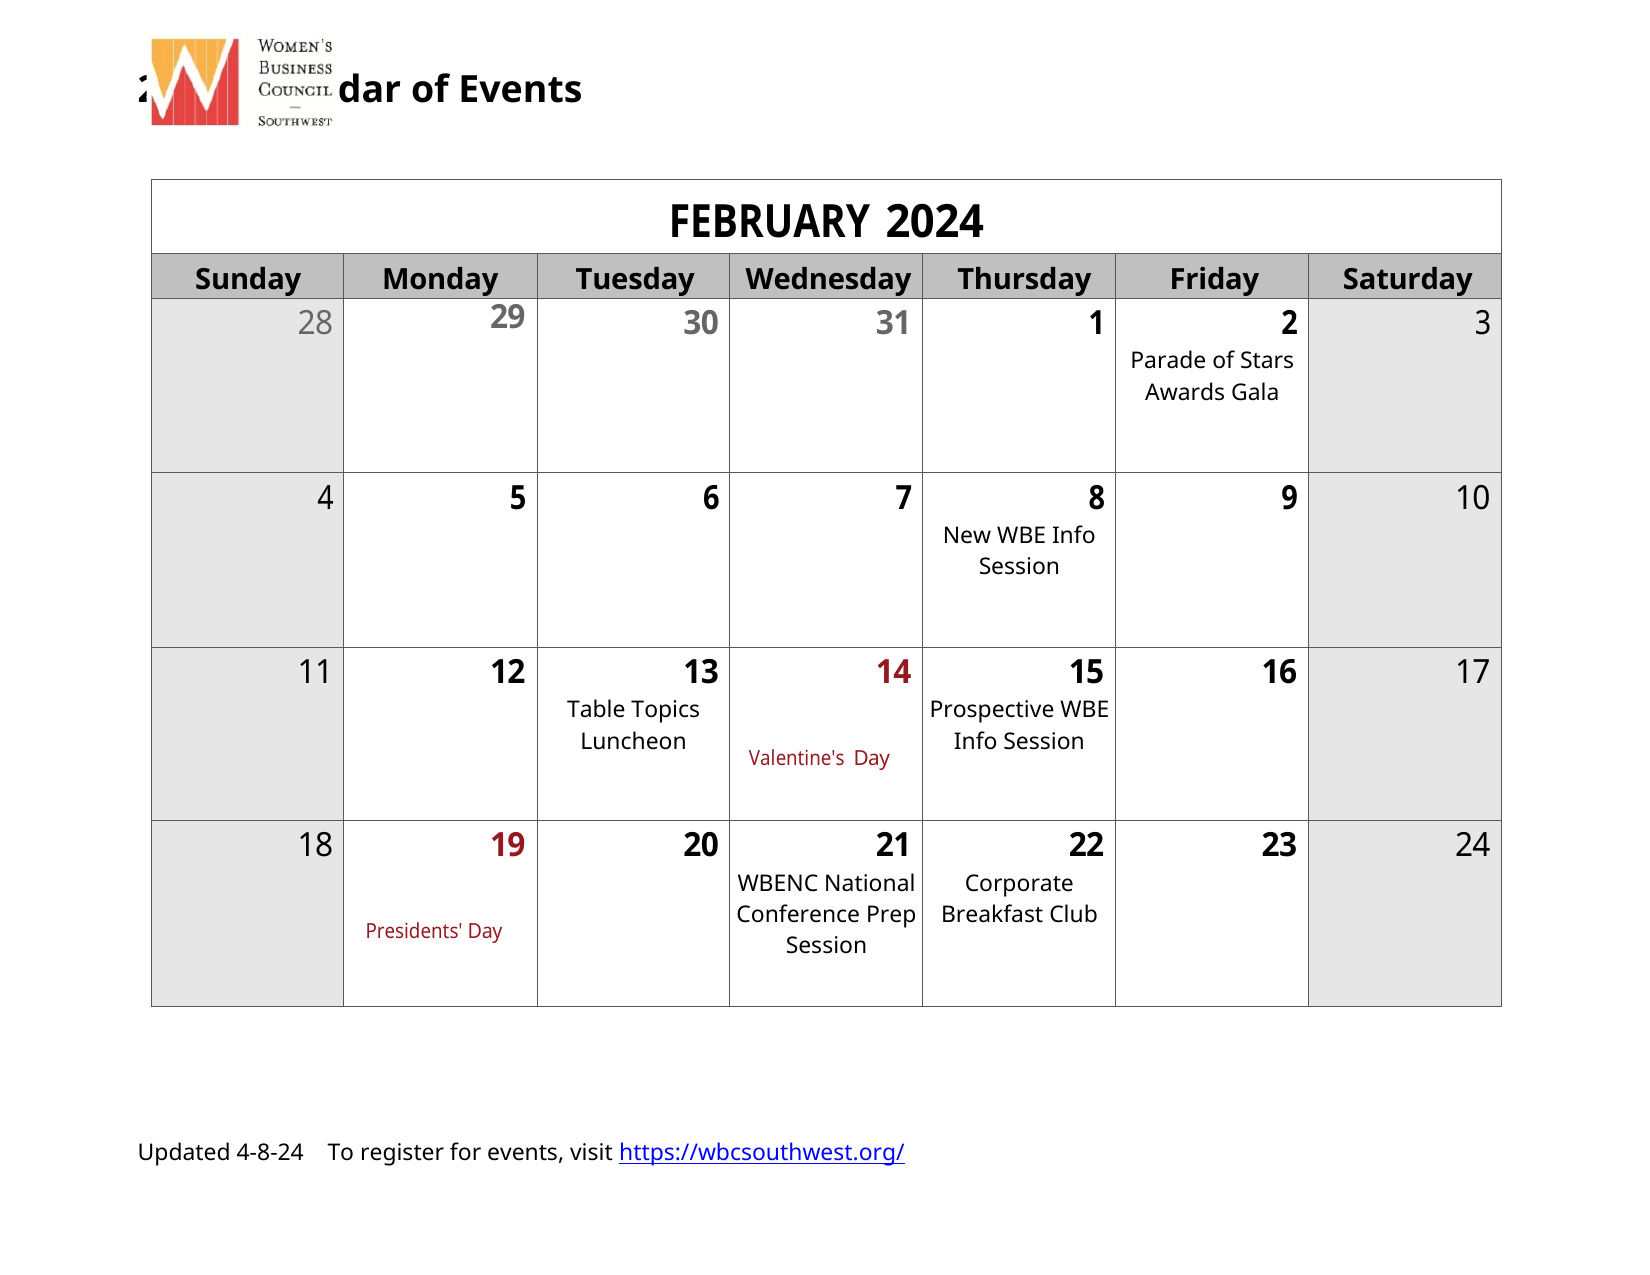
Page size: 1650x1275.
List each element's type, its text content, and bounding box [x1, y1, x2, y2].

table_cell Saturday [1309, 254, 1501, 298]
table_cell 10 [1309, 473, 1501, 647]
table_cell 1 [923, 299, 1115, 472]
table_cell 21 WBENC National Conference Prep Session [730, 821, 922, 1006]
table_cell Tuesday [538, 254, 729, 298]
table_cell 5 [344, 473, 537, 647]
table_cell 18 [152, 821, 343, 1006]
table_cell Wednesday [730, 254, 922, 298]
table_cell 19 [344, 821, 537, 888]
table_cell 4 [152, 473, 343, 647]
table_cell 12 [344, 648, 537, 820]
table_cell 24 [1309, 821, 1501, 1006]
table_cell 17 [1309, 648, 1501, 820]
table_cell 29 [344, 299, 537, 472]
table_cell 14 [730, 648, 922, 715]
table_cell 22 Corporate Breakfast Club [923, 821, 1115, 1006]
table_cell 31 [730, 299, 922, 472]
table_cell 9 [1116, 473, 1308, 647]
table_cell 30 [538, 299, 729, 472]
table_cell 28 [152, 299, 343, 472]
table_cell 13 Table Topics Luncheon [538, 648, 729, 820]
picture [145, 32, 339, 127]
table_header FEBRUARY 2024 [152, 180, 1501, 253]
table_cell 16 [1116, 648, 1308, 820]
table_cell 20 [538, 821, 729, 1006]
table_cell Friday [1116, 254, 1308, 298]
table_cell 3 [1309, 299, 1501, 472]
table_cell 7 [730, 473, 922, 647]
table_cell 15 Prospective WBE Info Session [923, 648, 1115, 820]
table_cell Presidents' Day [344, 888, 537, 1006]
table_cell 23 [1116, 821, 1308, 1006]
table_cell 8 New WBE Info Session [923, 473, 1115, 647]
table_cell Sunday [152, 254, 343, 298]
table_cell 6 [538, 473, 729, 647]
table_cell Thursday [923, 254, 1115, 298]
table_cell Valentine's Day [730, 715, 922, 820]
table_cell Monday [344, 254, 537, 298]
table_cell 11 [152, 648, 343, 820]
table_cell 2 Parade of Stars Awards Gala [1116, 299, 1308, 472]
